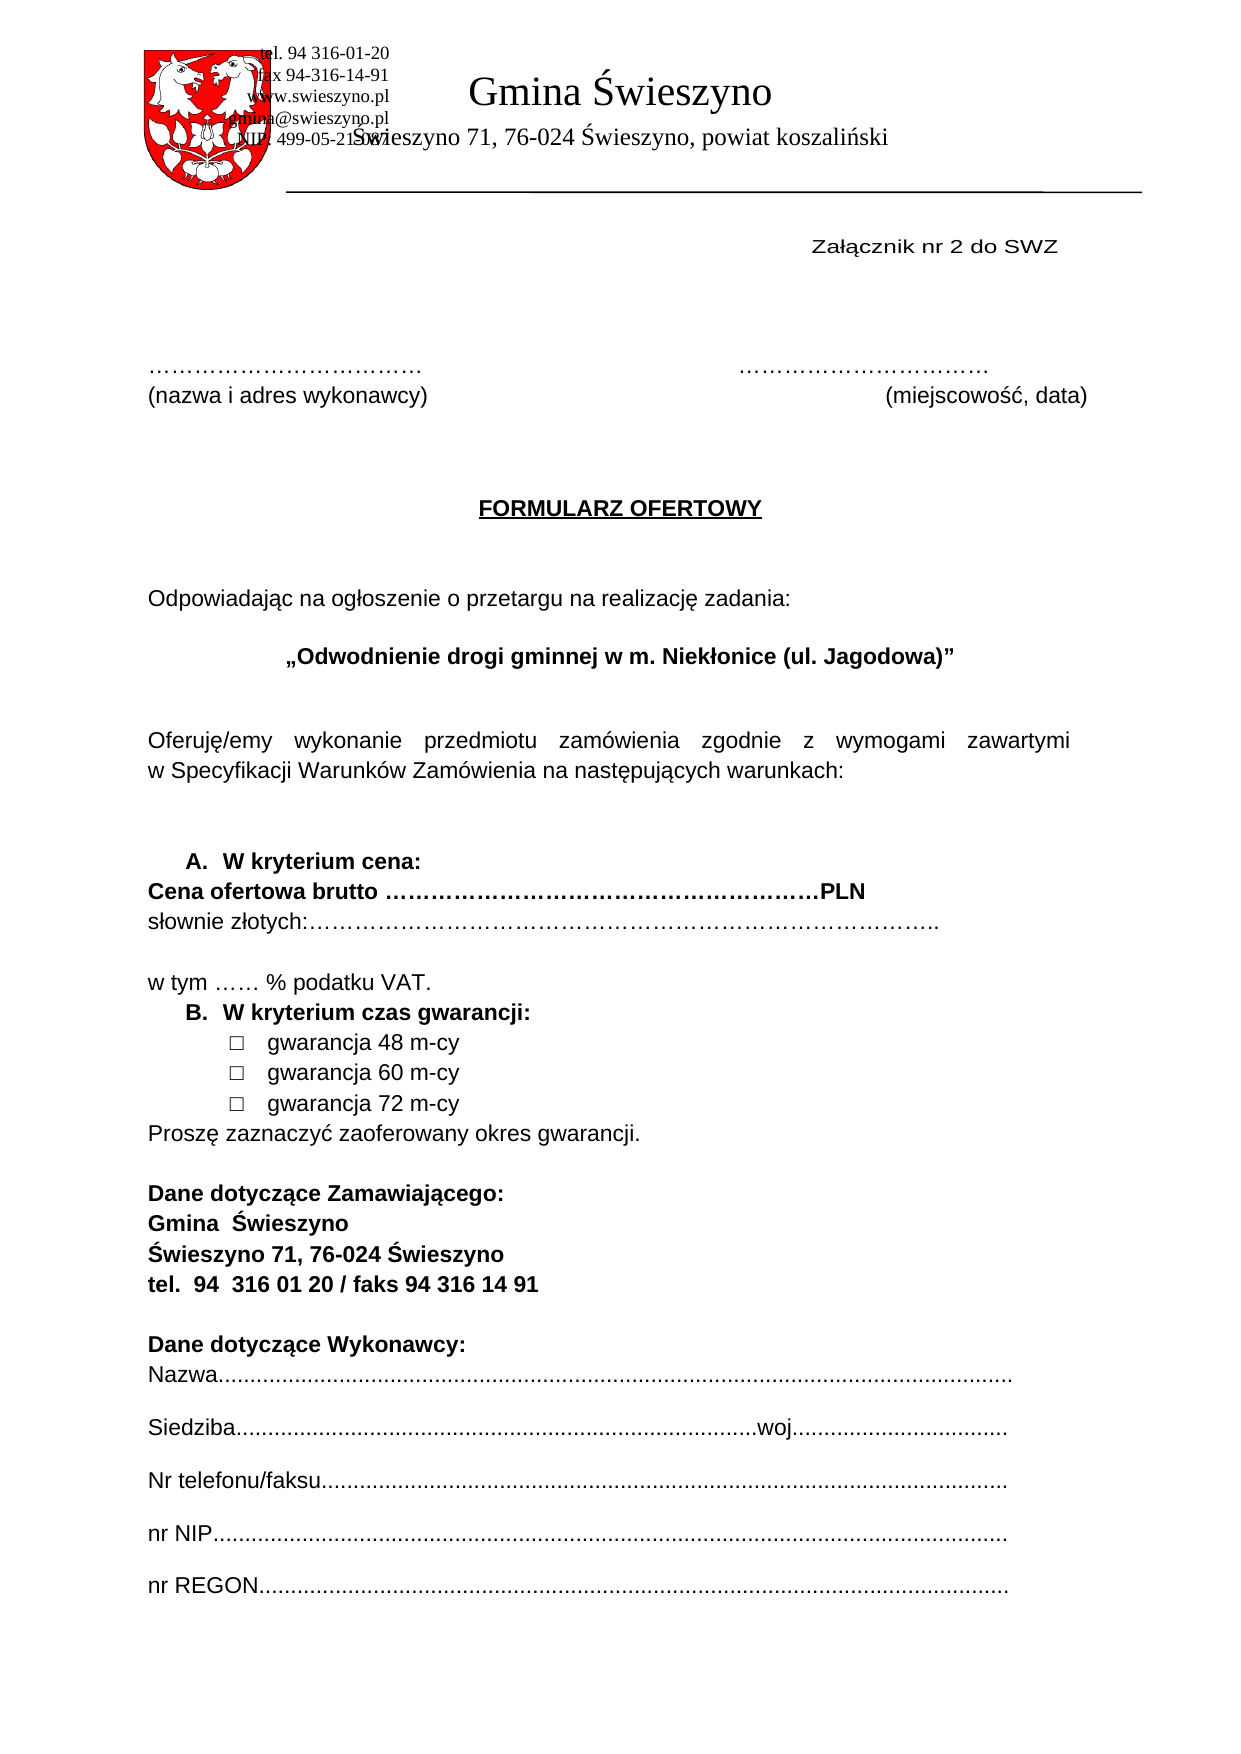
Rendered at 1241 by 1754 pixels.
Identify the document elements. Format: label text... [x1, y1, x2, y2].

text Świeszyno 71, 76-024 Świeszyno [148, 1241, 1092, 1267]
list gwarancja 60 m-cy [229, 1059, 1092, 1086]
text (nazwa i adres wykonawcy) (miejscowość, data) [148, 382, 1092, 408]
text słownie złotych:……………………………………………………………………….. [148, 908, 1092, 934]
text Nazwa............................................................................................................................. [148, 1361, 1092, 1388]
text tel. 94 316 01 20 / faks 94 316 14 91 [148, 1271, 1092, 1297]
text Odpowiadając na ogłoszenie o przetargu na realizację zadania: [148, 585, 1092, 612]
text Siedziba..................................................................................woj.................................. [148, 1414, 1092, 1440]
text Dane dotyczące Zamawiającego: [148, 1180, 1092, 1206]
text Gmina Świeszyno [148, 1210, 1092, 1237]
text Oferuję/emy wykonanie przedmiotu zamówienia zgodnie z wymogami zawartymi w Specyfikacji Warunków Zamówienia na następujących warunkach: [148, 727, 1092, 783]
list gwarancja 48 m-cy [229, 1029, 1092, 1055]
text Załącznik nr 2 do SWZ [738, 236, 1092, 258]
text nr REGON...................................................................................................................... [148, 1572, 1092, 1598]
text ……………………………… …………………………… [148, 352, 1092, 378]
text Proszę zaznaczyć zaoferowany okres gwarancji. [148, 1120, 1092, 1146]
picture [143, 50, 271, 190]
list gwarancja 72 m-cy [229, 1089, 1092, 1116]
text Nr telefonu/faksu............................................................................................................ [148, 1467, 1092, 1493]
text Cena ofertowa brutto …………………………………………………PLN [148, 878, 1092, 904]
text FORMULARZ OFERTOWY [148, 494, 1092, 521]
list W kryterium czas gwarancji: [185, 999, 1092, 1025]
text w tym …… % podatku VAT. [148, 969, 1092, 995]
text „Odwodnienie drogi gminnej w m. Niekłonice (ul. Jagodowa)” [148, 643, 1092, 669]
text Dane dotyczące Wykonawcy: [148, 1331, 1092, 1357]
text nr NIP............................................................................................................................. [148, 1519, 1092, 1546]
list W kryterium cena: [185, 848, 1092, 874]
